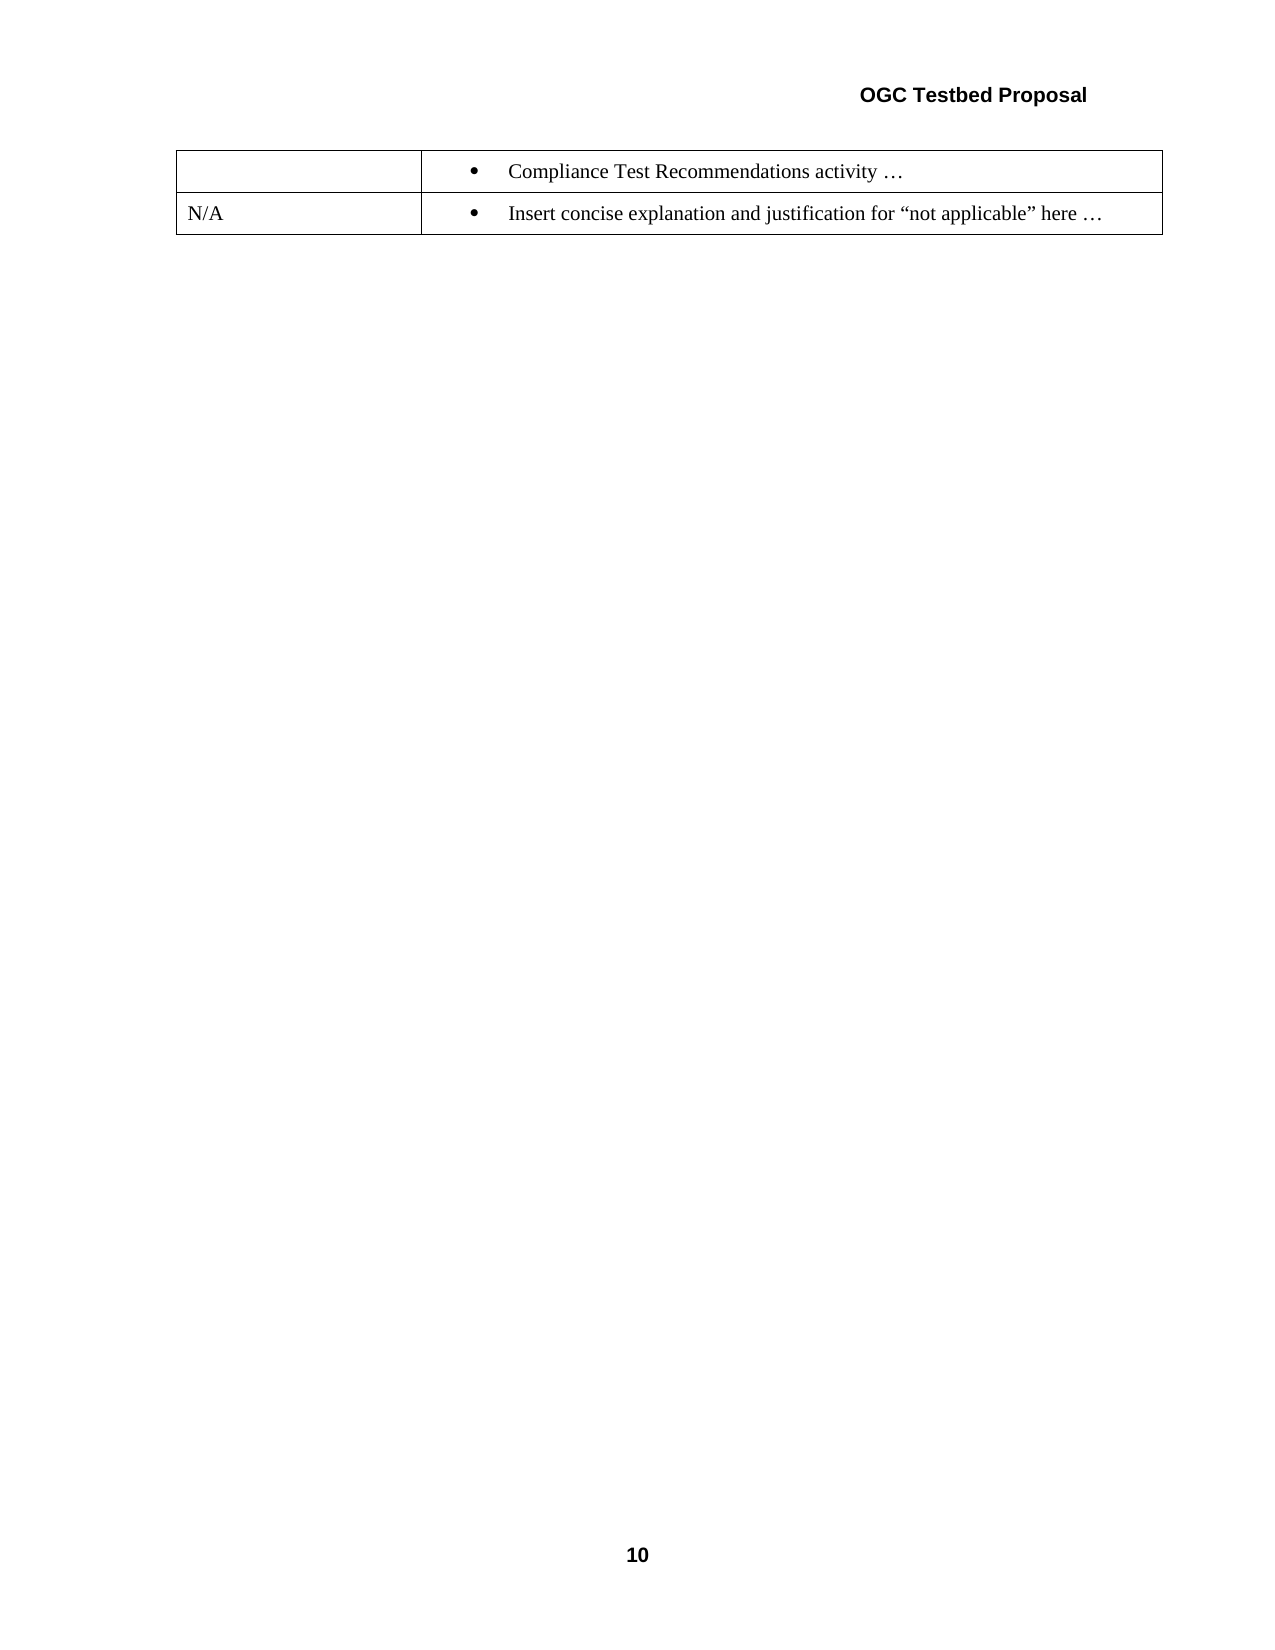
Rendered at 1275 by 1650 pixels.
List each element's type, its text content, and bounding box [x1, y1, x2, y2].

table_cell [177, 151, 421, 192]
table_cell N/A [177, 193, 421, 233]
table_cell Insert concise explanation and justification for “not applicable” here … [422, 193, 1162, 233]
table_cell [422, 151, 1162, 192]
